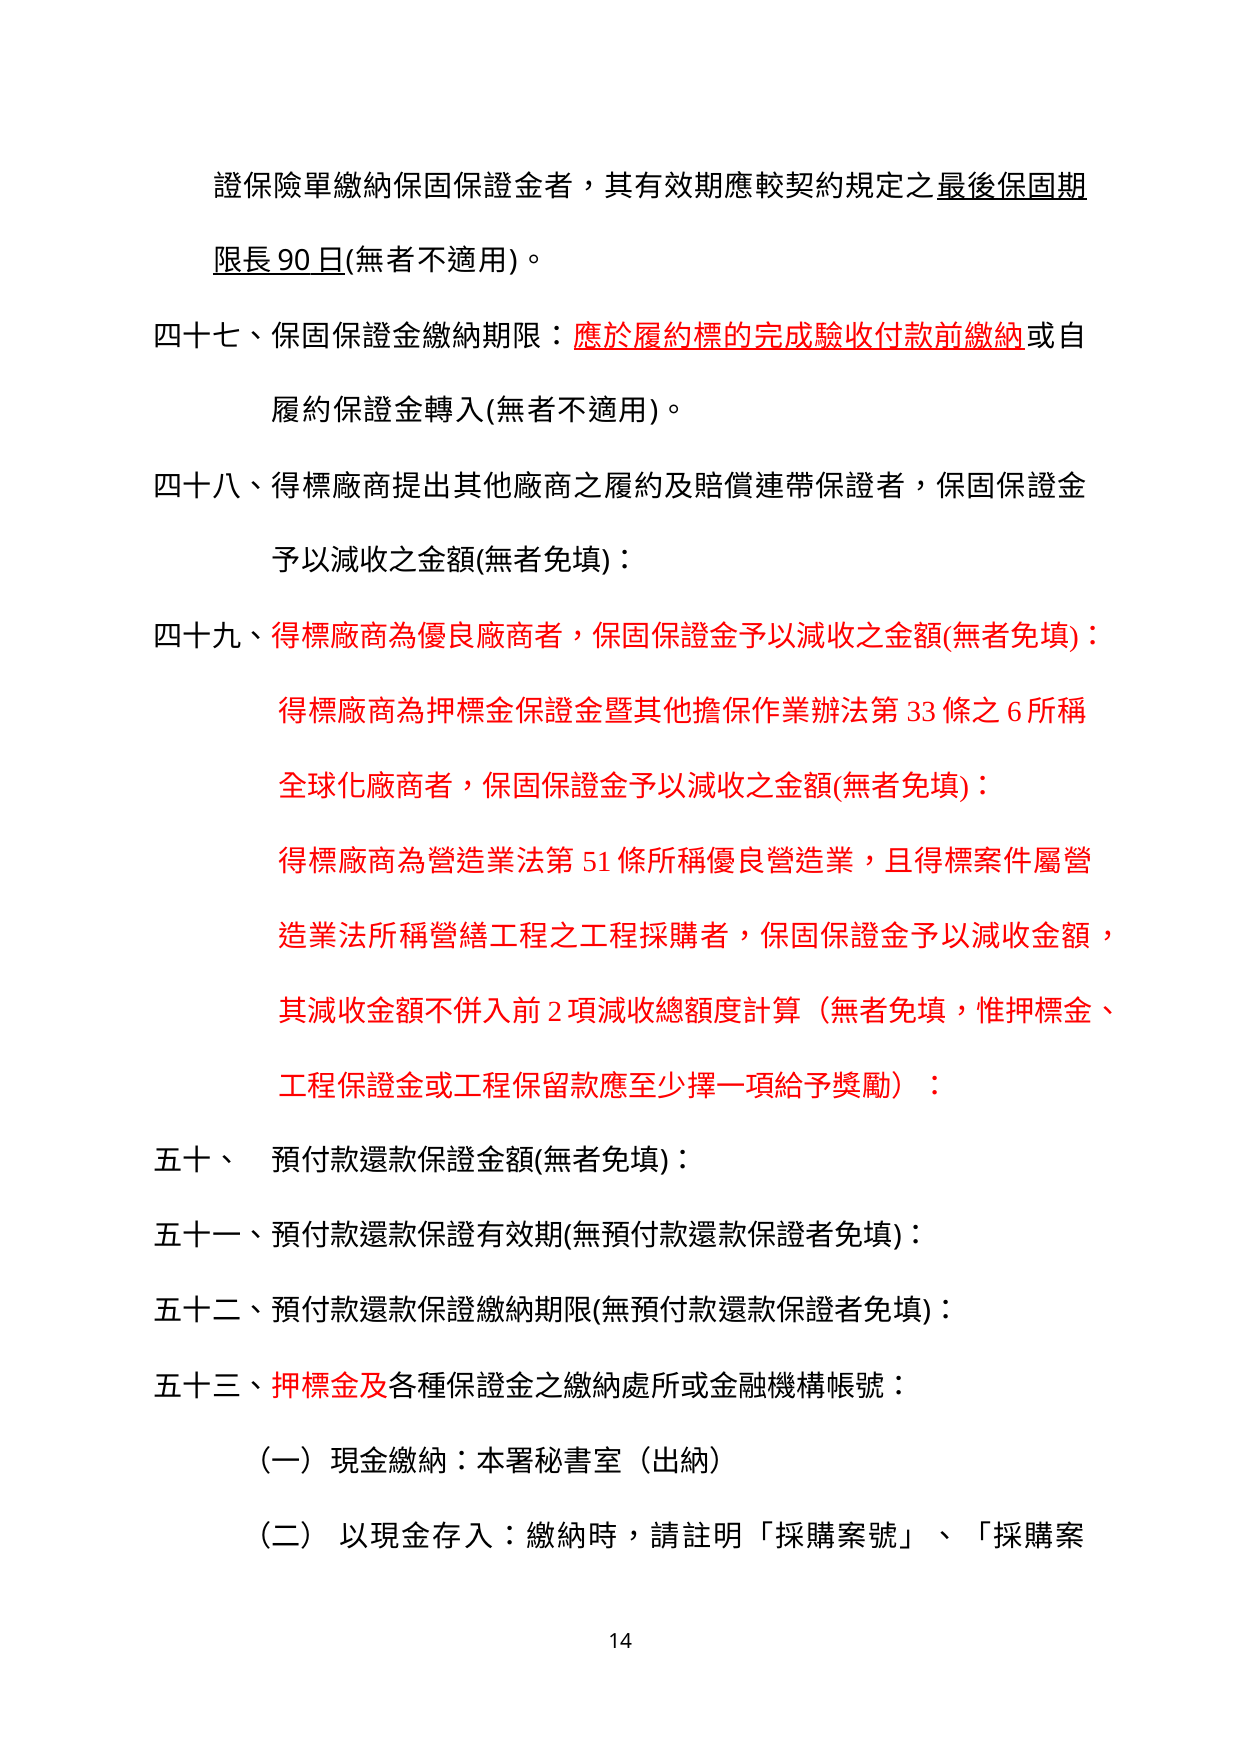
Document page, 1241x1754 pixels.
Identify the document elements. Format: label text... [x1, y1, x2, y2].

list 保固保證金繳納期限：應於履約標的完成驗收付款前繳納或自履約保證金轉入(無者不適用)。 [153, 296, 1087, 446]
text 得標廠商為押標金保證金暨其他擔保作業辦法第33條之6所稱全球化廠商者，保固保證金予以減收之金額(無者免填)： [278, 671, 1087, 821]
list 得標廠商提出其他廠商之履約及賠償連帶保證者，保固保證金予以減收之金額(無者免填)： [153, 446, 1087, 596]
list 預付款還款保證金額(無者免填)： [153, 1121, 1087, 1196]
list 預付款還款保證有效期(無預付款還款保證者免填)： [153, 1196, 1087, 1271]
list 預付款還款保證繳納期限(無預付款還款保證者免填)： [153, 1271, 1087, 1346]
list 押標金及各種保證金之繳納處所或金融機構帳號： [153, 1346, 1087, 1421]
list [153, 146, 1087, 296]
list 得標廠商為優良廠商者，保固保證金予以減收之金額(無者免填)： [153, 596, 1087, 671]
text 得標廠商為營造業法第51條所稱優良營造業，且得標案件屬營造業法所稱營繕工程之工程採購者，保固保證金予以減收金額，其減收金額不併入前2項減收總額度計算（無者免填，惟押標金、工程保證金或工程保留款應至少擇一項給予獎勵）： [278, 821, 1093, 1121]
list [242, 1496, 1087, 1571]
list 現金繳納：本署秘書室（出納） [242, 1421, 1087, 1496]
